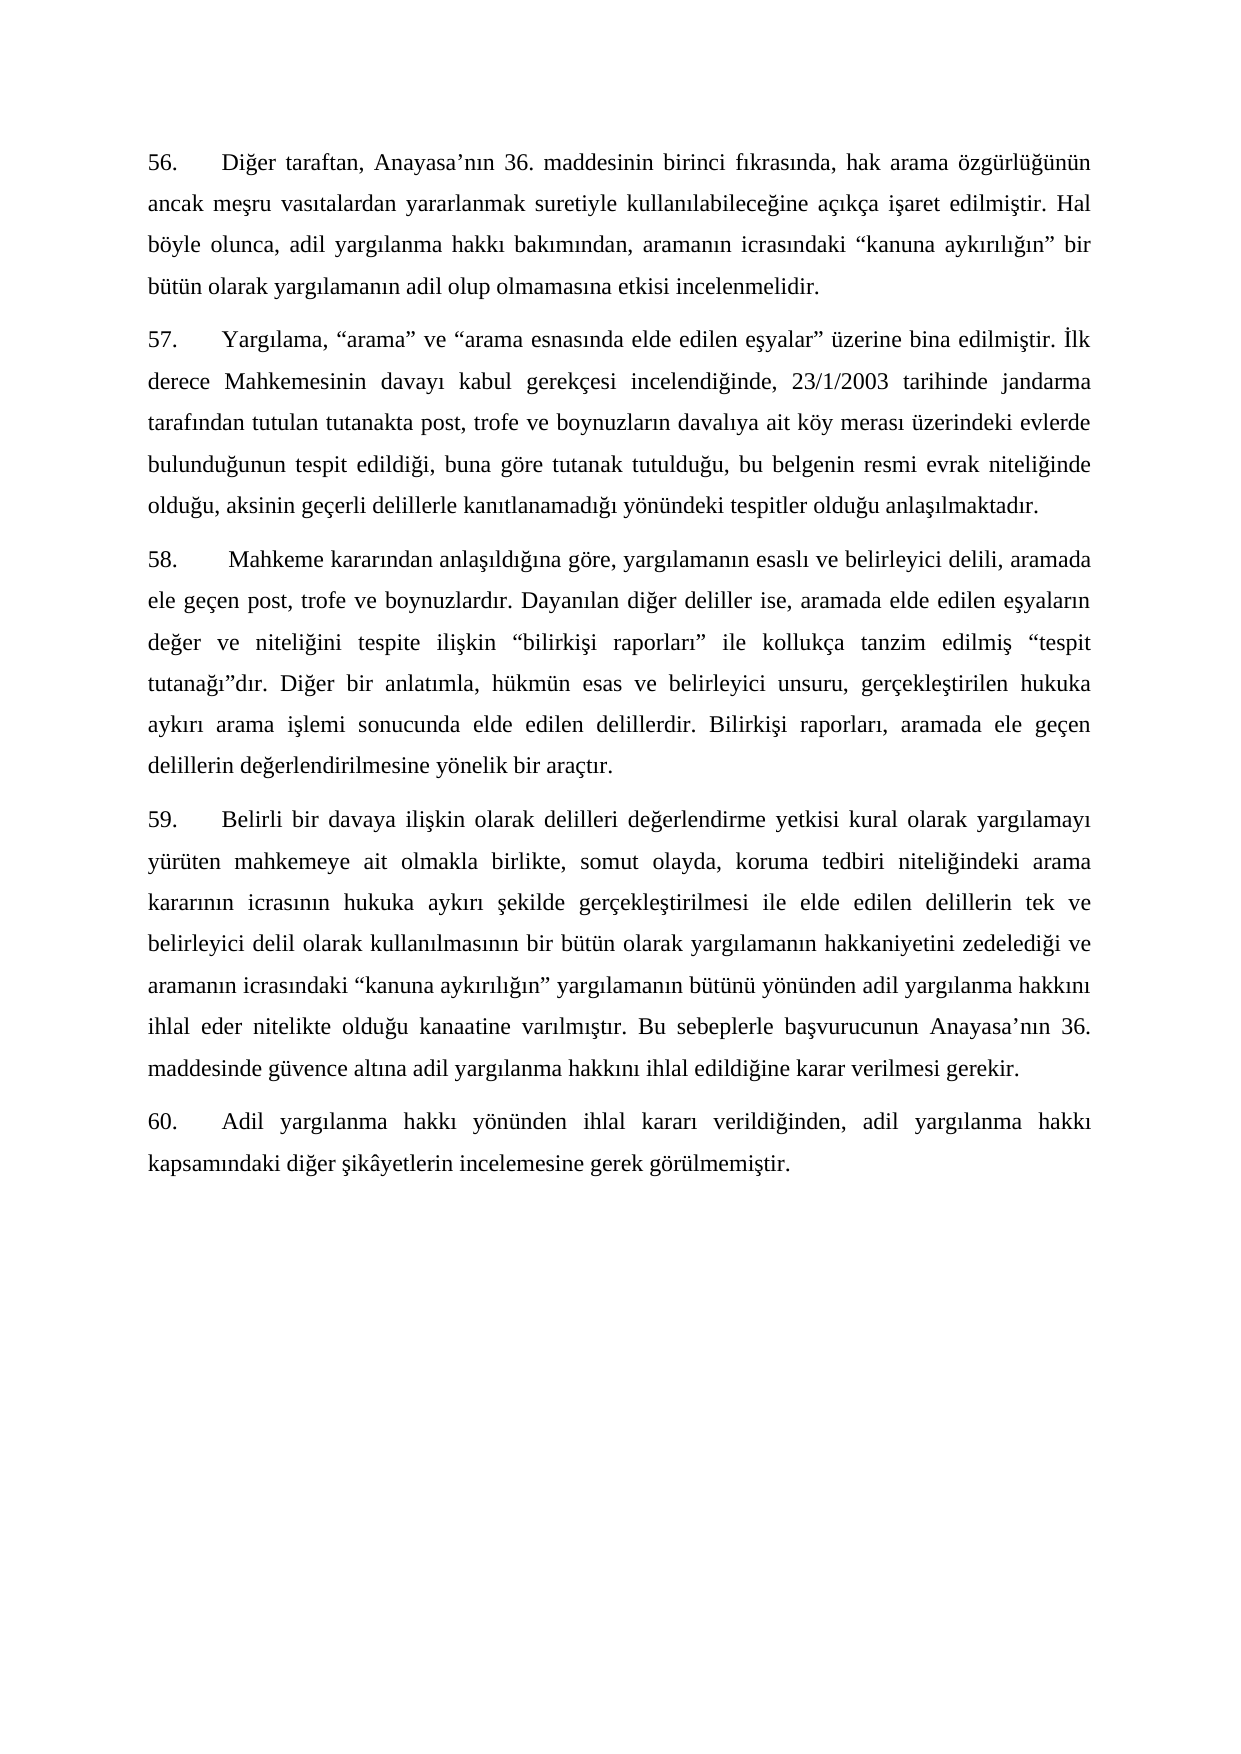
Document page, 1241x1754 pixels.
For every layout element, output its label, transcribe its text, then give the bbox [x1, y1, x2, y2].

text 59. Belirli bir davaya ilişkin olarak delilleri değerlendirme yetkisi kural olarak yargılamayı yürüten mahkemeye ait olmakla birlikte, somut olayda, koruma tedbiri niteliğindeki arama kararının icrasının hukuka aykırı şekilde gerçekleştirilmesi ile elde edilen delillerin tek ve belirleyici delil olarak kullanılmasının bir bütün olarak yargılamanın hakkaniyetini zedelediği ve aramanın icrasındaki “kanuna aykırılığın” yargılamanın bütünü yönünden adil yargılanma hakkını ihlal eder nitelikte olduğu kanaatine varılmıştır. Bu sebeplerle başvurucunun Anayasa’nın 36. maddesinde güvence altına adil yargılanma hakkını ihlal edildiğine karar verilmesi gerekir. [148, 805, 1093, 1081]
text 58. Mahkeme kararından anlaşıldığına göre, yargılamanın esaslı ve belirleyici delili, aramada ele geçen post, trofe ve boynuzlardır. Dayanılan diğer deliller ise, aramada elde edilen eşyaların değer ve niteliğini tespite ilişkin “bilirkişi raporları” ile kollukça tanzim edilmiş “tespit tutanağı”dır. Diğer bir anlatımla, hükmün esas ve belirleyici unsuru, gerçekleştirilen hukuka aykırı arama işlemi sonucunda elde edilen delillerdir. Bilirkişi raporları, aramada ele geçen delillerin değerlendirilmesine yönelik bir araçtır. [148, 545, 1093, 779]
text 56. Diğer taraftan, Anayasa’nın 36. maddesinin birinci fıkrasında, hak arama özgürlüğünün ancak meşru vasıtalardan yararlanmak suretiyle kullanılabileceğine açıkça işaret edilmiştir. Hal böyle olunca, adil yargılanma hakkı bakımından, aramanın icrasındaki “kanuna aykırılığın” bir bütün olarak yargılamanın adil olup olmamasına etkisi incelenmelidir. [148, 148, 1093, 299]
text 60. Adil yargılanma hakkı yönünden ihlal kararı verildiğinden, adil yargılanma hakkı kapsamındaki diğer şikâyetlerin incelemesine gerek görülmemiştir. [148, 1107, 1093, 1176]
text 57. Yargılama, “arama” ve “arama esnasında elde edilen eşyalar” üzerine bina edilmiştir. İlk derece Mahkemesinin davayı kabul gerekçesi incelendiğinde, 23/1/2003 tarihinde jandarma tarafından tutulan tutanakta post, trofe ve boynuzların davalıya ait köy merası üzerindeki evlerde bulunduğunun tespit edildiği, buna göre tutanak tutulduğu, bu belgenin resmi evrak niteliğinde olduğu, aksinin geçerli delillerle kanıtlanamadığı yönündeki tespitler olduğu anlaşılmaktadır. [148, 326, 1093, 518]
